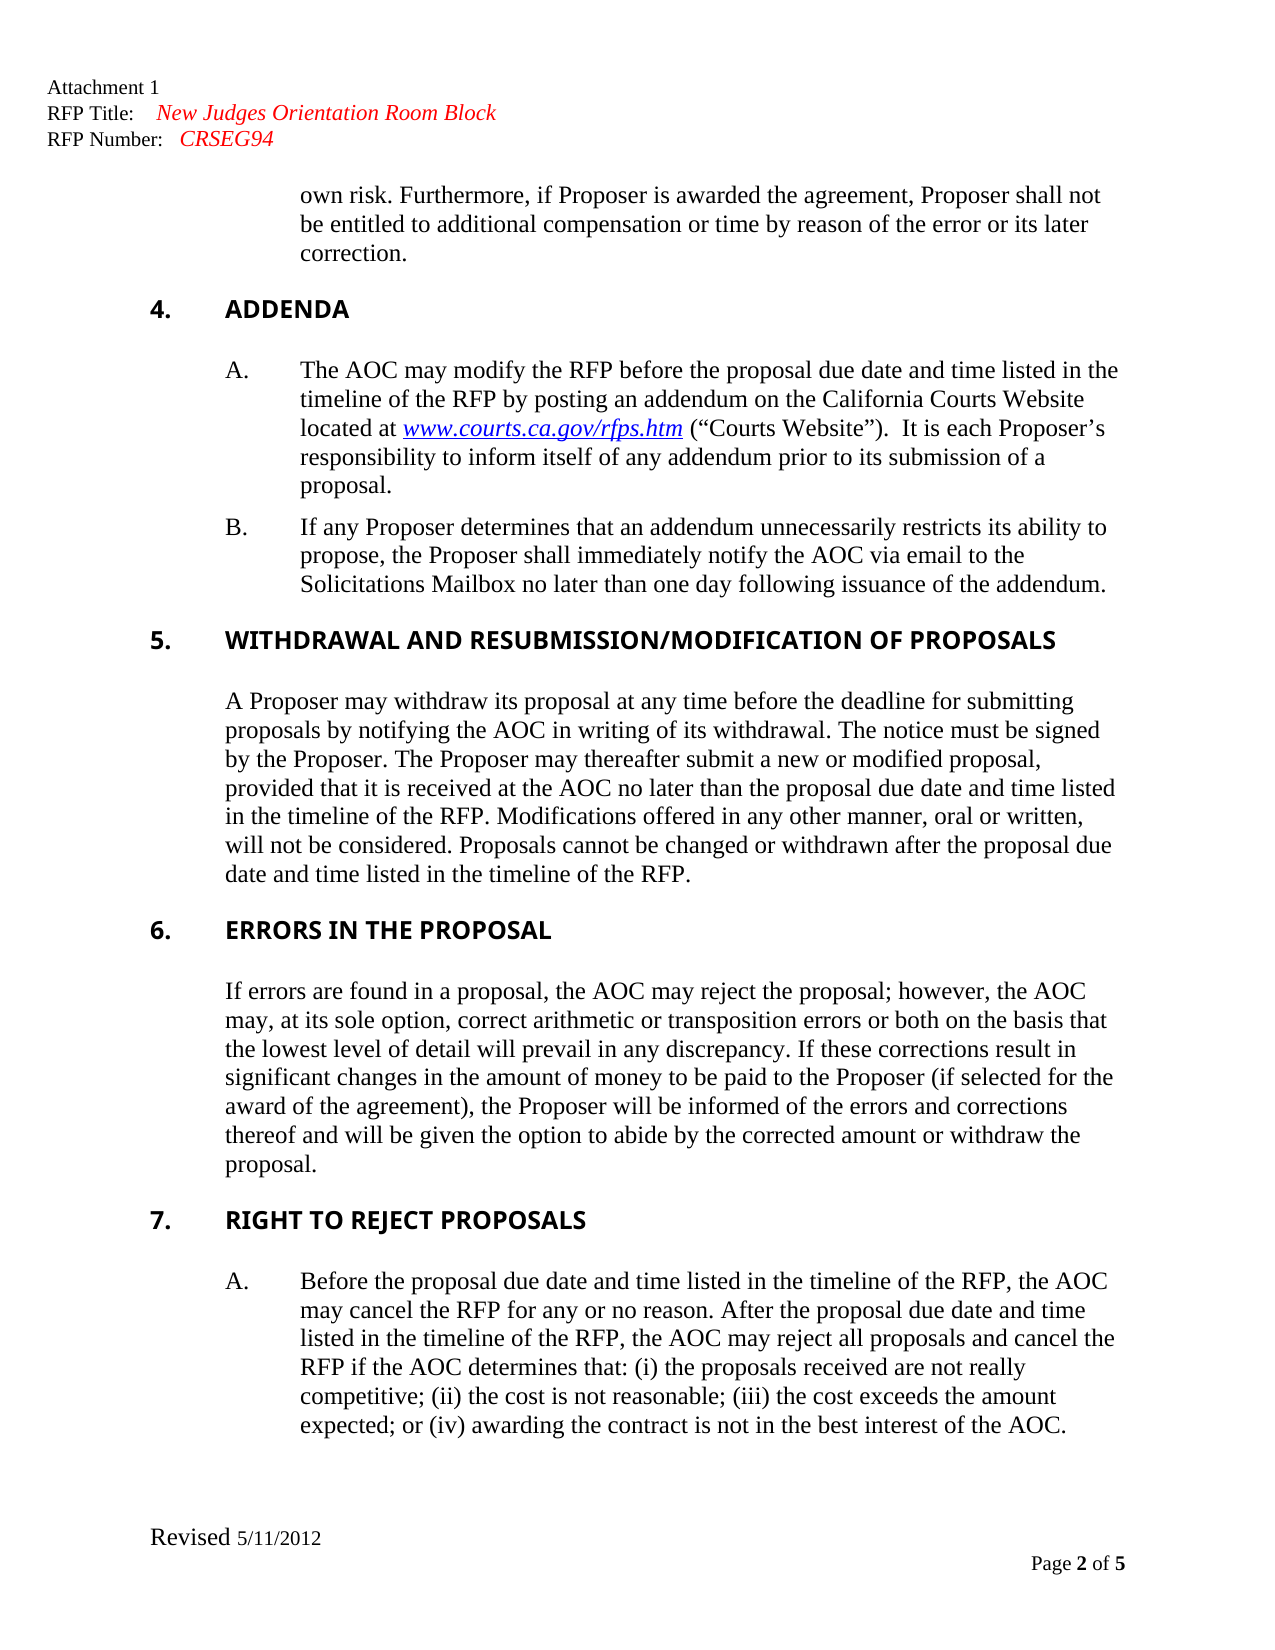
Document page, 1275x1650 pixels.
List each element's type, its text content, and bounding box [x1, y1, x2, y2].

list A. The AOC may modify the RFP before the proposal due date and time listed in the timeline of the RFP by posting an addendum on the California Courts Website located at www.courts.ca.gov/rfps.htm (“Courts Website”). It is each Proposer’s responsibility to inform itself of any addendum prior to its submission of a proposal. [225, 355, 1125, 499]
list WITHDRAWAL AND RESUBMISSION/MODIFICATION OF PROPOSALS [150, 623, 1125, 657]
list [225, 181, 1125, 267]
list B. If any Proposer determines that an addendum unnecessarily restricts its ability to propose, the Proposer shall immediately notify the AOC via email to the Solicitations Mailbox no later than one day following issuance of the addendum. [225, 512, 1125, 598]
list ERRORS IN THE PROPOSAL [150, 913, 1125, 947]
list A Proposer may withdraw its proposal at any time before the deadline for submitting proposals by notifying the AOC in writing of its withdrawal. The notice must be signed by the Proposer. The Proposer may thereafter submit a new or modified proposal, provided that it is received at the AOC no later than the proposal due date and time listed in the timeline of the RFP. Modifications offered in any other manner, oral or written, will not be considered. Proposals cannot be changed or withdrawn after the proposal due date and time listed in the timeline of the RFP. [225, 686, 1125, 888]
list RIGHT TO REJECT proposals [150, 1202, 1125, 1236]
text Before the proposal due date and time listed in the timeline of the RFP, the AOC may cancel the RFP for any or no reason. After the proposal due date and time listed in the timeline of the RFP, the AOC may reject all proposals and cancel the RFP if the AOC determines that: (i) the proposals received are not really competitive; (ii) the cost is not reasonable; (iii) the cost exceeds the amount expected; or (iv) awarding the contract is not in the best interest of the AOC. [225, 1266, 1125, 1438]
list If errors are found in a proposal, the AOC may reject the proposal; however, the AOC may, at its sole option, correct arithmetic or transposition errors or both on the basis that the lowest level of detail will prevail in any discrepancy. If these corrections result in significant changes in the amount of money to be paid to the Proposer (if selected for the award of the agreement), the Proposer will be informed of the errors and corrections thereof and will be given the option to abide by the corrected amount or withdraw the proposal. [225, 976, 1125, 1177]
list ADDENDA [150, 292, 1125, 326]
